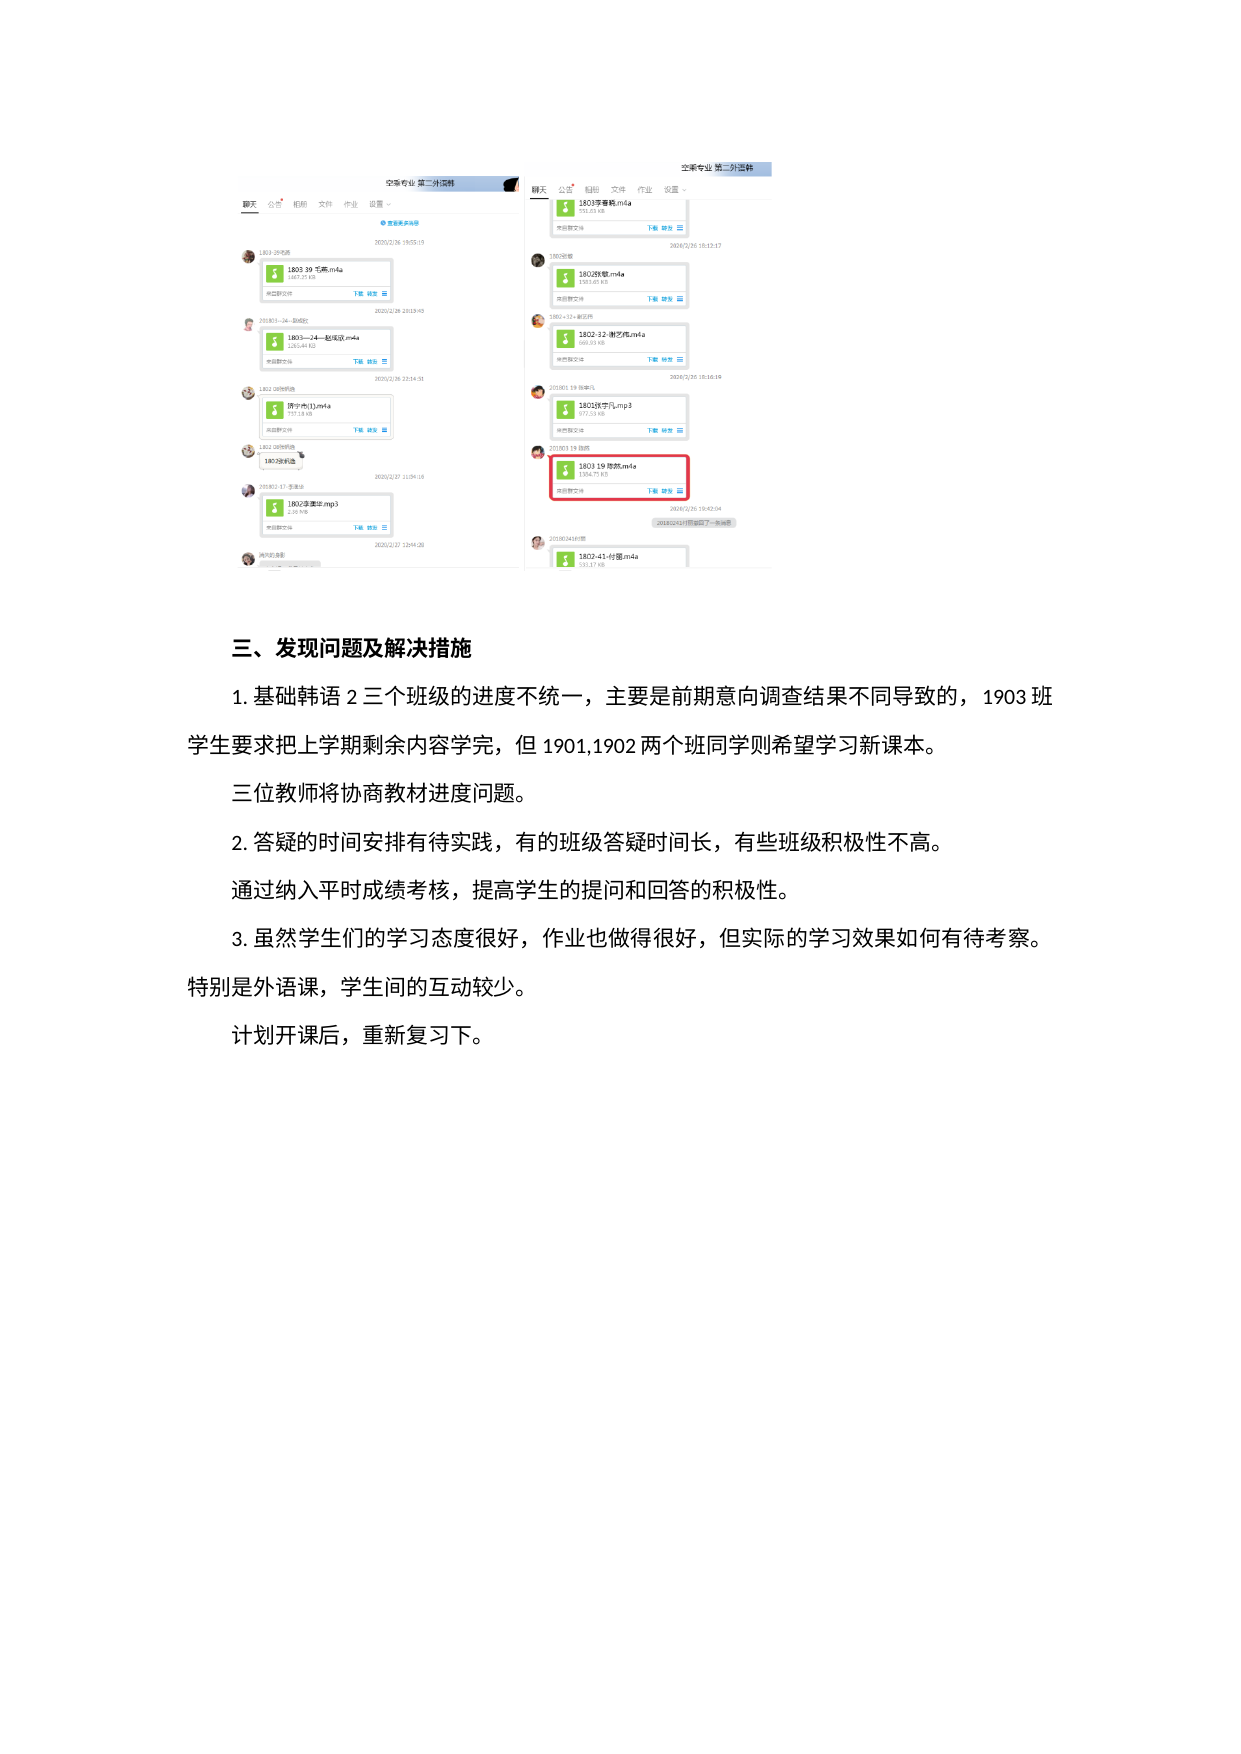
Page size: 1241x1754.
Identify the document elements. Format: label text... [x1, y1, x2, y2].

text 2. 答疑的时间安排有待实践，有的班级答疑时间长，有些班级积极性不高。 [187, 824, 1053, 857]
text 3. 虽然学生们的学习态度很好，作业也做得很好，但实际的学习效果如何有待考察。特别是外语课，学生间的互动较少。 [187, 921, 1053, 1002]
text 1. 基础韩语2三个班级的进度不统一，主要是前期意向调查结果不同导致的，1903班学生要求把上学期剩余内容学完，但1901,1902两个班同学则希望学习新课本。 [187, 679, 1053, 760]
text 计划开课后，重新复习下。 [187, 1018, 1053, 1050]
text 三位教师将协商教材进度问题。 [187, 776, 1053, 808]
picture [523, 162, 772, 571]
picture [237, 176, 519, 571]
text 通过纳入平时成绩考核，提高学生的提问和回答的积极性。 [187, 872, 1053, 905]
text 三、发现问题及解决措施 [187, 630, 1053, 663]
